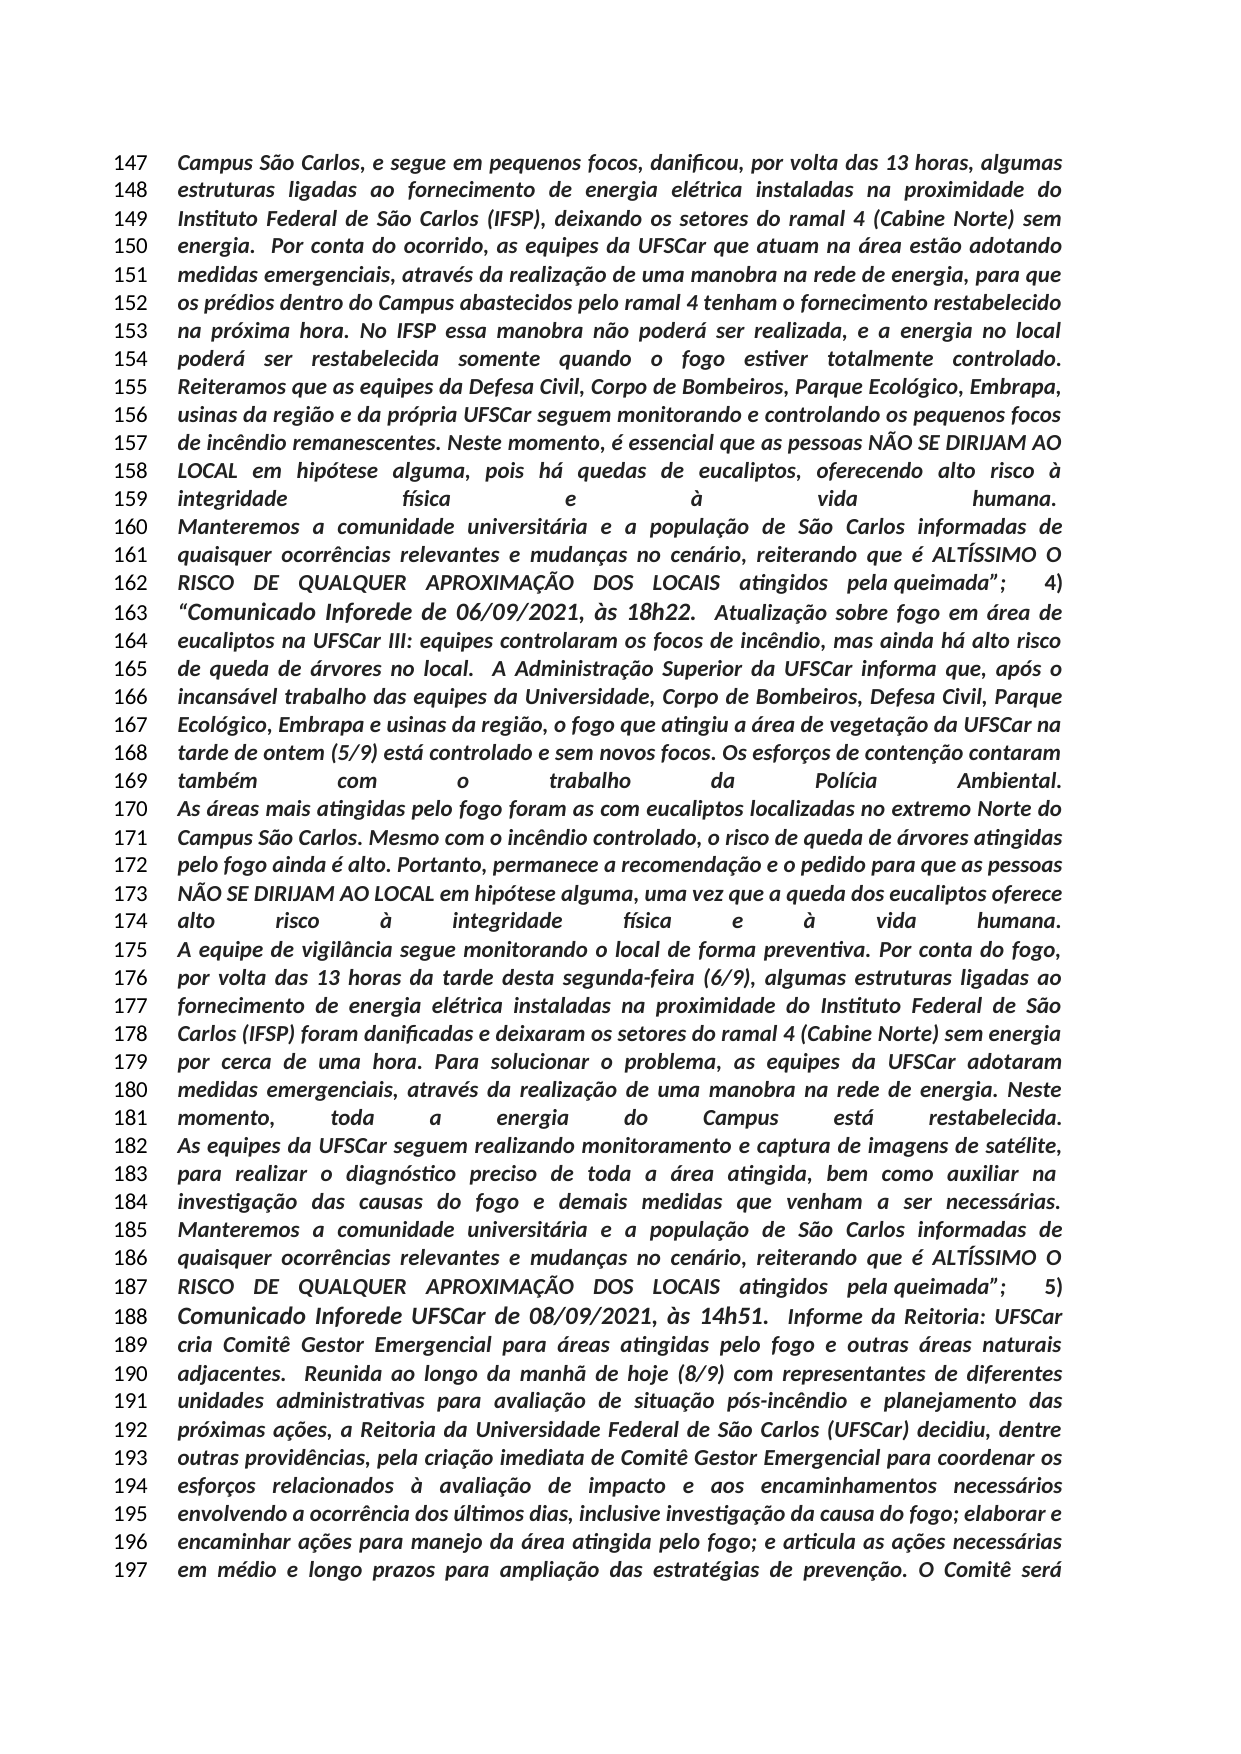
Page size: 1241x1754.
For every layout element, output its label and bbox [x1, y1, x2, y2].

text [177, 148, 1063, 1583]
